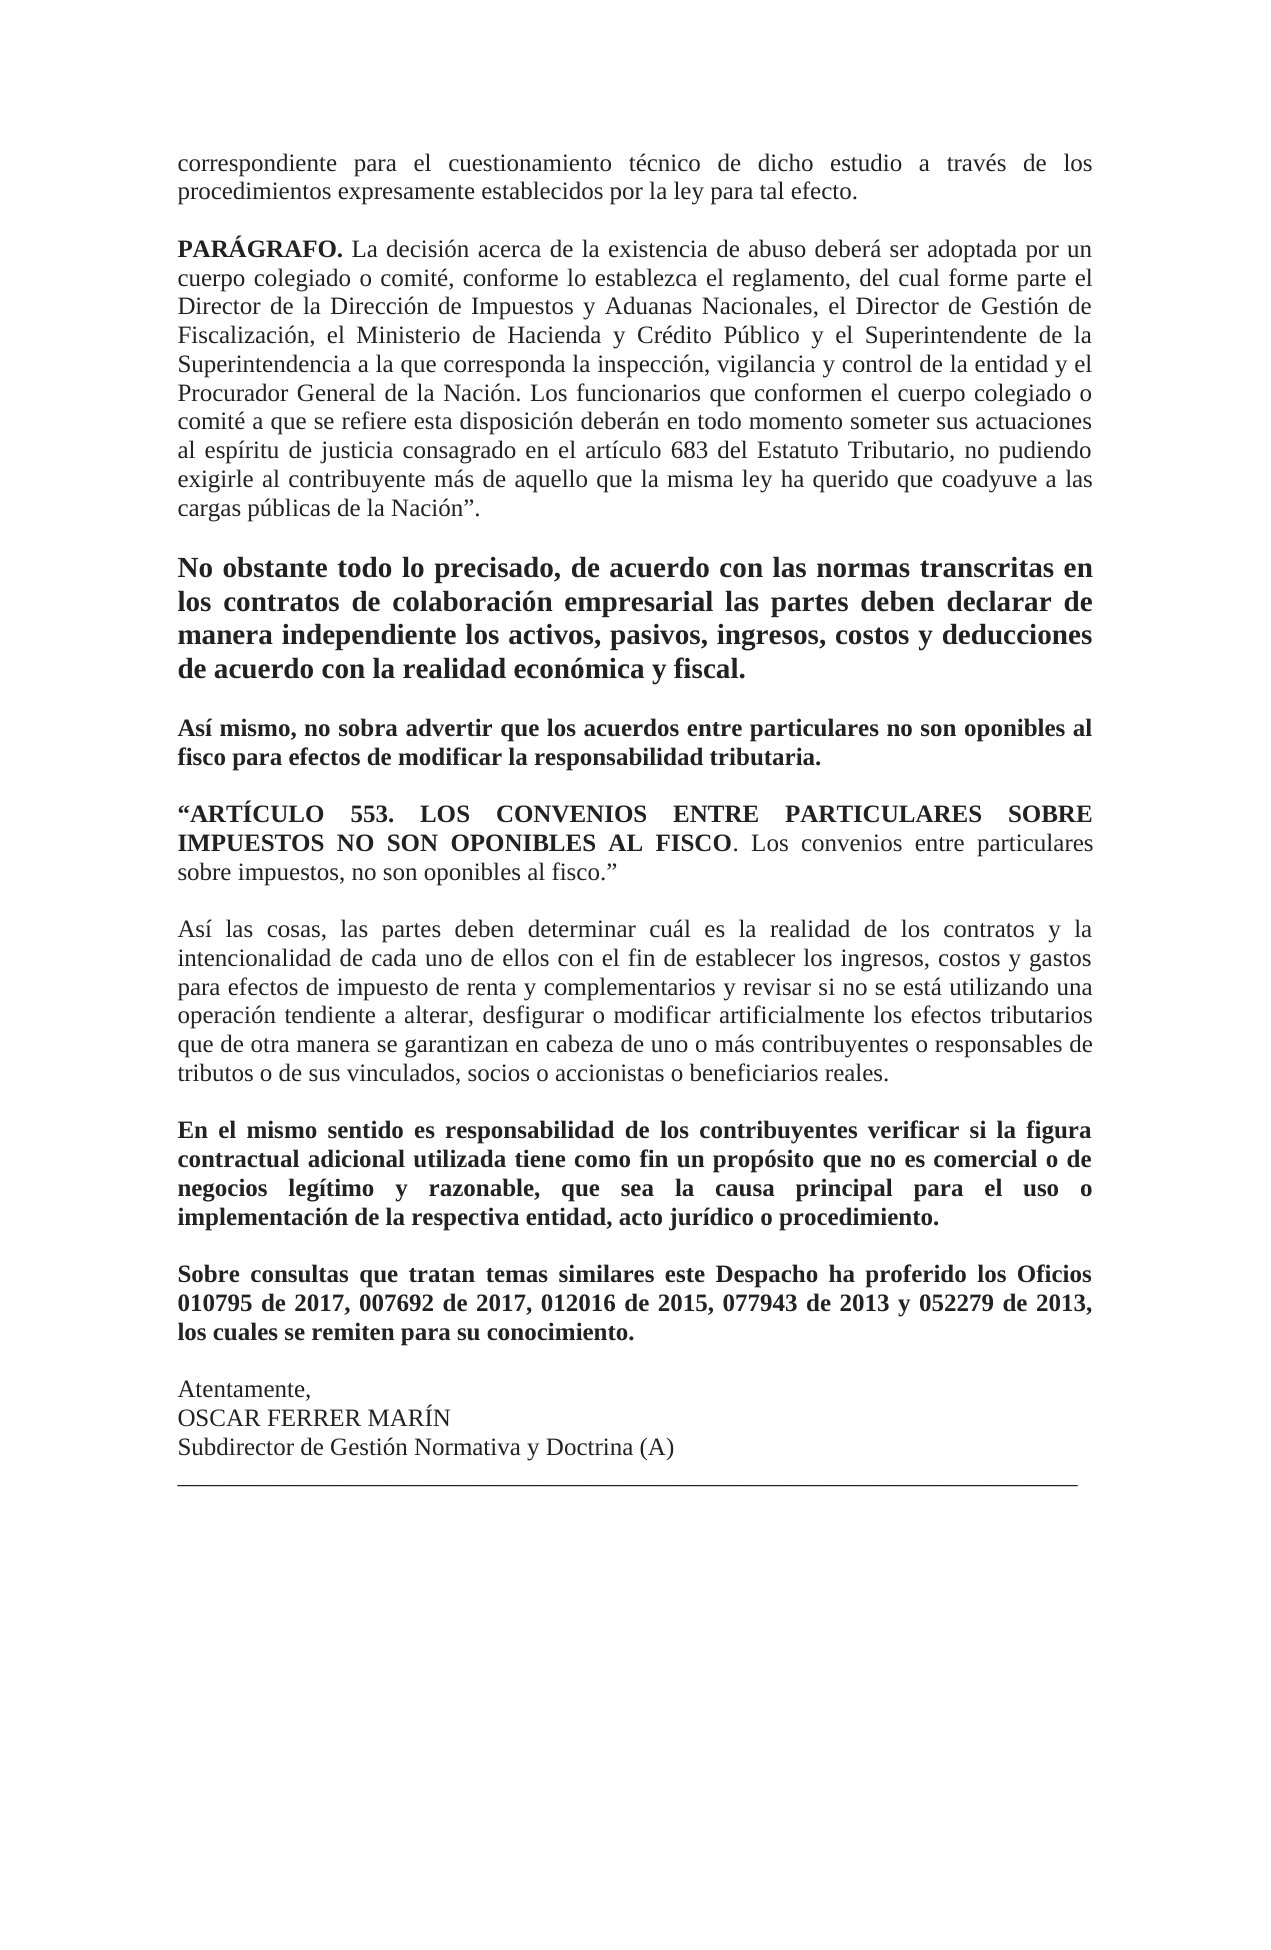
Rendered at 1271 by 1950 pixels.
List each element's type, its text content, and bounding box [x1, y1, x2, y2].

text En el mismo sentido es responsabilidad de los contribuyentes verificar si la figura contractual adicional utilizada tiene como fin un propósito que no es comercial o de negocios legítimo y razonable, que sea la causa principal para el uso o implementación de la respectiva entidad, acto jurídico o procedimiento. [177, 1116, 1094, 1231]
text OSCAR FERRER MARÍN [177, 1403, 1094, 1432]
text Subdirector de Gestión Normativa y Doctrina (A) [177, 1432, 1094, 1461]
text Atentamente, [177, 1374, 1094, 1403]
text ________________________________________________________________________ [177, 1461, 1094, 1489]
text Así mismo, no sobra advertir que los acuerdos entre particulares no son oponibles al fisco para efectos de modificar la responsabilidad tributaria. [177, 713, 1094, 771]
text Sobre consultas que tratan temas similares este Despacho ha proferido los Oficios 010795 de 2017, 007692 de 2017, 012016 de 2015, 077943 de 2013 y 052279 de 2013, los cuales se remiten para su conocimiento. [177, 1259, 1094, 1346]
text No obstante todo lo precisado, de acuerdo con las normas transcritas en los contratos de colaboración empresarial las partes deben declarar de manera independiente los activos, pasivos, ingresos, costos y deducciones de acuerdo con la realidad económica y fiscal. [177, 550, 1094, 684]
text “ARTÍCULO 553. LOS CONVENIOS ENTRE PARTICULARES SOBRE IMPUESTOS NO SON OPONIBLES AL FISCO. Los convenios entre particulares sobre impuestos, no son oponibles al fisco.” [177, 799, 1094, 886]
text PARÁGRAFO. La decisión acerca de la existencia de abuso deberá ser adoptada por un cuerpo colegiado o comité, conforme lo establezca el reglamento, del cual forme parte el Director de la Dirección de Impuestos y Aduanas Nacionales, el Director de Gestión de Fiscalización, el Ministerio de Hacienda y Crédito Público y el Superintendente de la Superintendencia a la que corresponda la inspección, vigilancia y control de la entidad y el Procurador General de la Nación. Los funcionarios que conformen el cuerpo colegiado o comité a que se refiere esta disposición deberán en todo momento someter sus actuaciones al espíritu de justicia consagrado en el artículo 683 del Estatuto Tributario, no pudiendo exigirle al contribuyente más de aquello que la misma ley ha querido que coadyuve a las cargas públicas de la Nación”. [177, 234, 1094, 521]
text Así las cosas, las partes deben determinar cuál es la realidad de los contratos y la intencionalidad de cada uno de ellos con el fin de establecer los ingresos, costos y gastos para efectos de impuesto de renta y complementarios y revisar si no se está utilizando una operación tendiente a alterar, desfigurar o modificar artificialmente los efectos tributarios que de otra manera se garantizan en cabeza de uno o más contribuyentes o responsables de tributos o de sus vinculados, socios o accionistas o beneficiarios reales. [177, 914, 1094, 1087]
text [177, 148, 1094, 205]
